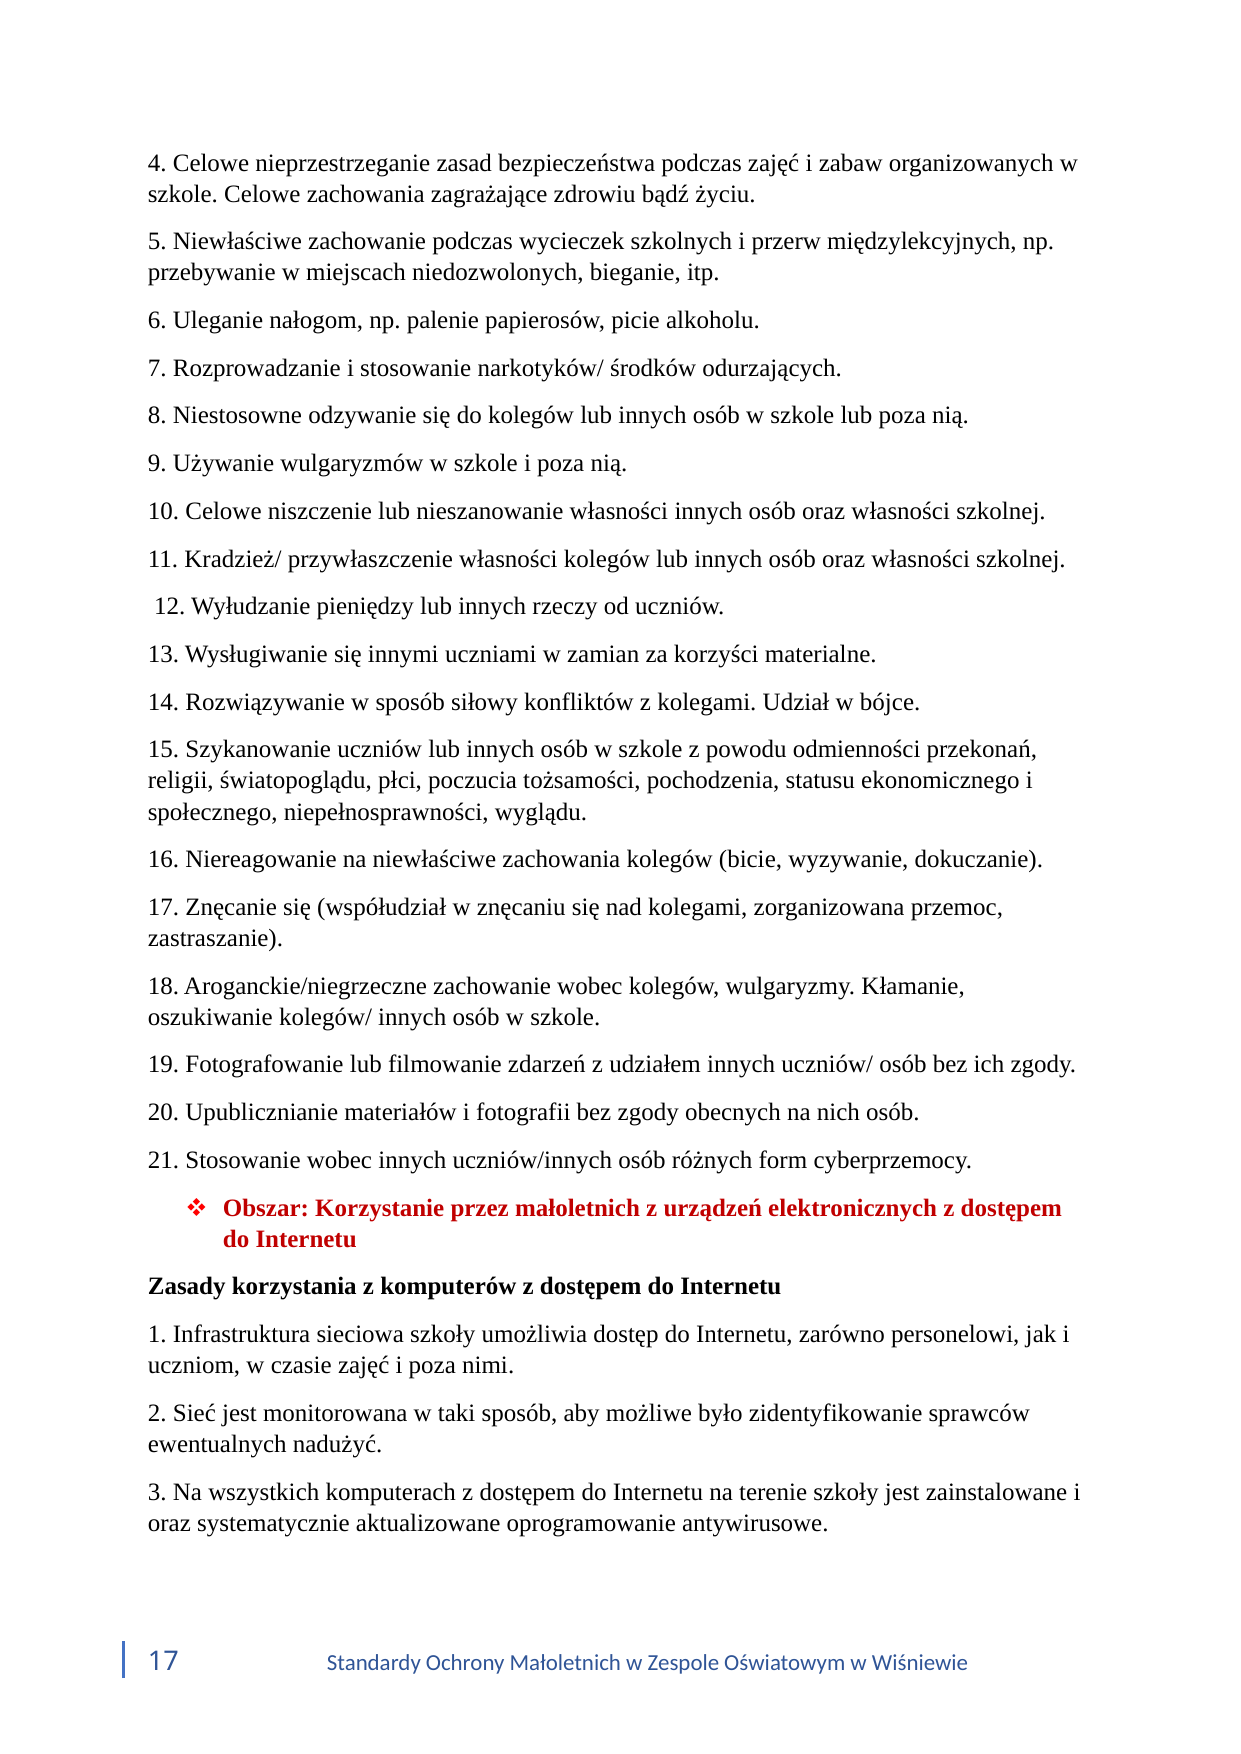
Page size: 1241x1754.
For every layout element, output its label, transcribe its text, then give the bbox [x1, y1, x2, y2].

text 12. Wyłudzanie pieniędzy lub innych rzeczy od uczniów. [148, 591, 1093, 620]
text 19. Fotografowanie lub filmowanie zdarzeń z udziałem innych uczniów/ osób bez ich zgody. [148, 1049, 1093, 1078]
text 9. Używanie wulgaryzmów w szkole i poza nią. [148, 448, 1093, 477]
text 11. Kradzież/ przywłaszczenie własności kolegów lub innych osób oraz własności szkolnej. [148, 544, 1093, 572]
text 5. Niewłaściwe zachowanie podczas wycieczek szkolnych i przerw międzylekcyjnych, np. przebywanie w miejscach niedozwolonych, bieganie, itp. [148, 226, 1093, 286]
text 4. Celowe nieprzestrzeganie zasad bezpieczeństwa podczas zajęć i zabaw organizowanych w szkole. Celowe zachowania zagrażające zdrowiu bądź życiu. [148, 148, 1093, 207]
text 1. Infrastruktura sieciowa szkoły umożliwia dostęp do Internetu, zarówno personelowi, jak i uczniom, w czasie zajęć i poza nimi. [148, 1319, 1093, 1379]
text 8. Niestosowne odzywanie się do kolegów lub innych osób w szkole lub poza nią. [148, 401, 1093, 429]
text 2. Sieć jest monitorowana w taki sposób, aby możliwe było zidentyfikowanie sprawców ewentualnych nadużyć. [148, 1398, 1093, 1458]
text 18. Aroganckie/niegrzeczne zachowanie wobec kolegów, wulgaryzmy. Kłamanie, oszukiwanie kolegów/ innych osób w szkole. [148, 971, 1093, 1031]
text 17. Znęcanie się (współudział w znęcaniu się nad kolegami, zorganizowana przemoc, zastraszanie). [148, 892, 1093, 952]
text 15. Szykanowanie uczniów lub innych osób w szkole z powodu odmienności przekonań, religii, światopoglądu, płci, poczucia tożsamości, pochodzenia, statusu ekonomicznego i społecznego, niepełnosprawności, wyglądu. [148, 734, 1093, 825]
text 16. Niereagowanie na niewłaściwe zachowania kolegów (bicie, wyzywanie, dokuczanie). [148, 844, 1093, 873]
text Zasady korzystania z komputerów z dostępem do Internetu [148, 1271, 1093, 1300]
text 10. Celowe niszczenie lub nieszanowanie własności innych osób oraz własności szkolnej. [148, 496, 1093, 525]
text 7. Rozprowadzanie i stosowanie narkotyków/ środków odurzających. [148, 353, 1093, 382]
list Obszar: Korzystanie przez małoletnich z urządzeń elektronicznych z dostępem do Internetu [185, 1193, 1093, 1252]
text 13. Wysługiwanie się innymi uczniami w zamian za korzyści materialne. [148, 639, 1093, 668]
text 14. Rozwiązywanie w sposób siłowy konfliktów z kolegami. Udział w bójce. [148, 687, 1093, 716]
text 20. Upublicznianie materiałów i fotografii bez zgody obecnych na nich osób. [148, 1097, 1093, 1126]
text 6. Uleganie nałogom, np. palenie papierosów, picie alkoholu. [148, 305, 1093, 334]
text 3. Na wszystkich komputerach z dostępem do Internetu na terenie szkoły jest zainstalowane i oraz systematycznie aktualizowane oprogramowanie antywirusowe. [148, 1477, 1093, 1536]
text 21. Stosowanie wobec innych uczniów/innych osób różnych form cyberprzemocy. [148, 1145, 1093, 1174]
